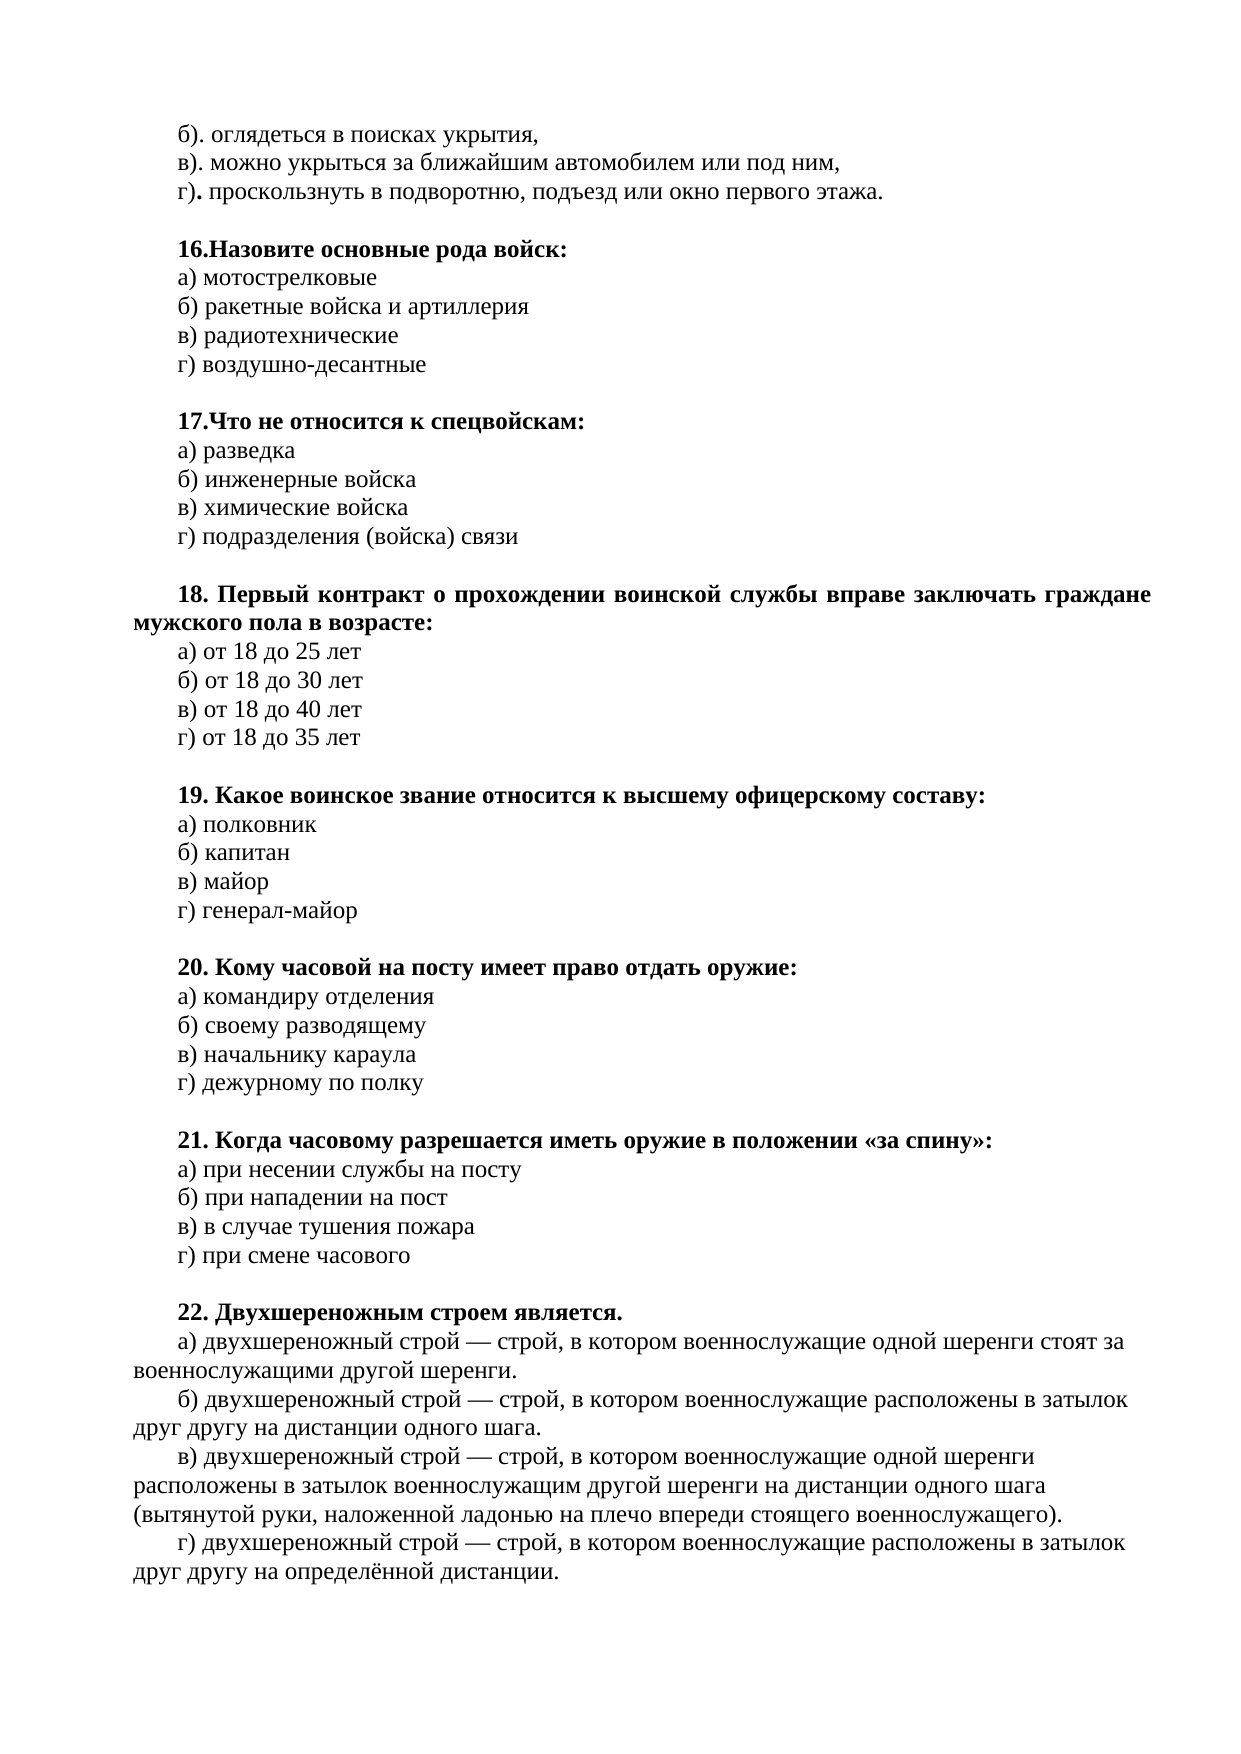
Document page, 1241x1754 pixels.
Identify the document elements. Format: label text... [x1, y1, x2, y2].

text в) начальнику караула [133, 1039, 1152, 1067]
text г) при смене часового [133, 1240, 1152, 1269]
text г) подразделения (войска) связи [133, 521, 1152, 550]
text 18. Первый контракт о прохождении воинской службы вправе заключать граждане мужского пола в возрасте: [133, 579, 1152, 636]
text г). проскользнуть в подворотню, подъезд или окно первого этажа. [133, 176, 1152, 205]
text г) воздушно-десантные [133, 349, 1152, 377]
text в) от 18 до 40 лет [133, 694, 1152, 722]
text а) от 18 до 25 лет [133, 636, 1152, 665]
text а) командиру отделения [133, 981, 1152, 1010]
text а) полковник [133, 809, 1152, 837]
text а) двухшереножный строй — строй, в котором военнослужащие одной шеренги стоят за военнослужащими другой шеренги. [133, 1326, 1152, 1384]
text в) майор [133, 866, 1152, 895]
text а) разведка [133, 435, 1152, 464]
text в). можно укрыться за ближайшим автомобилем или под ним, [133, 147, 1152, 176]
text б) при нападении на пост [133, 1182, 1152, 1211]
text б) инженерные войска [133, 464, 1152, 492]
text 16.Назовите основные рода войск: [133, 234, 1152, 262]
text б). оглядеться в поисках укрытия, [133, 119, 1152, 147]
text б) капитан [133, 837, 1152, 866]
text 19. Какое воинское звание относится к высшему офицерскому составу: [133, 780, 1152, 809]
text б) от 18 до 30 лет [133, 665, 1152, 694]
text 20. Кому часовой на посту имеет право отдать оружие: [133, 952, 1152, 981]
text г) от 18 до 35 лет [133, 722, 1152, 751]
text г) дежурному по полку [133, 1067, 1152, 1096]
text 21. Когда часовому разрешается иметь оружие в положении «за спину»: [133, 1125, 1152, 1154]
text г) генерал-майор [133, 895, 1152, 924]
text б) двухшереножный строй — строй, в котором военнослужащие расположены в затылок друг другу на дистанции одного шага. [133, 1384, 1152, 1441]
text а) при несении службы на посту [133, 1154, 1152, 1182]
text г) двухшереножный строй — строй, в котором военнослужащие расположены в затылок друг другу на определённой дистанции. [133, 1527, 1152, 1585]
text в) радиотехнические [133, 320, 1152, 349]
text 22. Двухшереножным строем является. [133, 1297, 1152, 1326]
text в) в случае тушения пожара [133, 1211, 1152, 1240]
text б) ракетные войска и артиллерия [133, 291, 1152, 320]
text 17.Что не относится к спецвойскам: [133, 406, 1152, 435]
text а) мотострелковые [133, 262, 1152, 291]
text б) своему разводящему [133, 1010, 1152, 1039]
text в) двухшереножный строй — строй, в котором военнослужащие одной шеренги расположены в затылок военнослужащим другой шеренги на дистанции одного шага (вытянутой руки, наложенной ладонью на плечо впереди стоящего военнослужащего). [133, 1441, 1152, 1527]
text в) химические войска [133, 492, 1152, 521]
